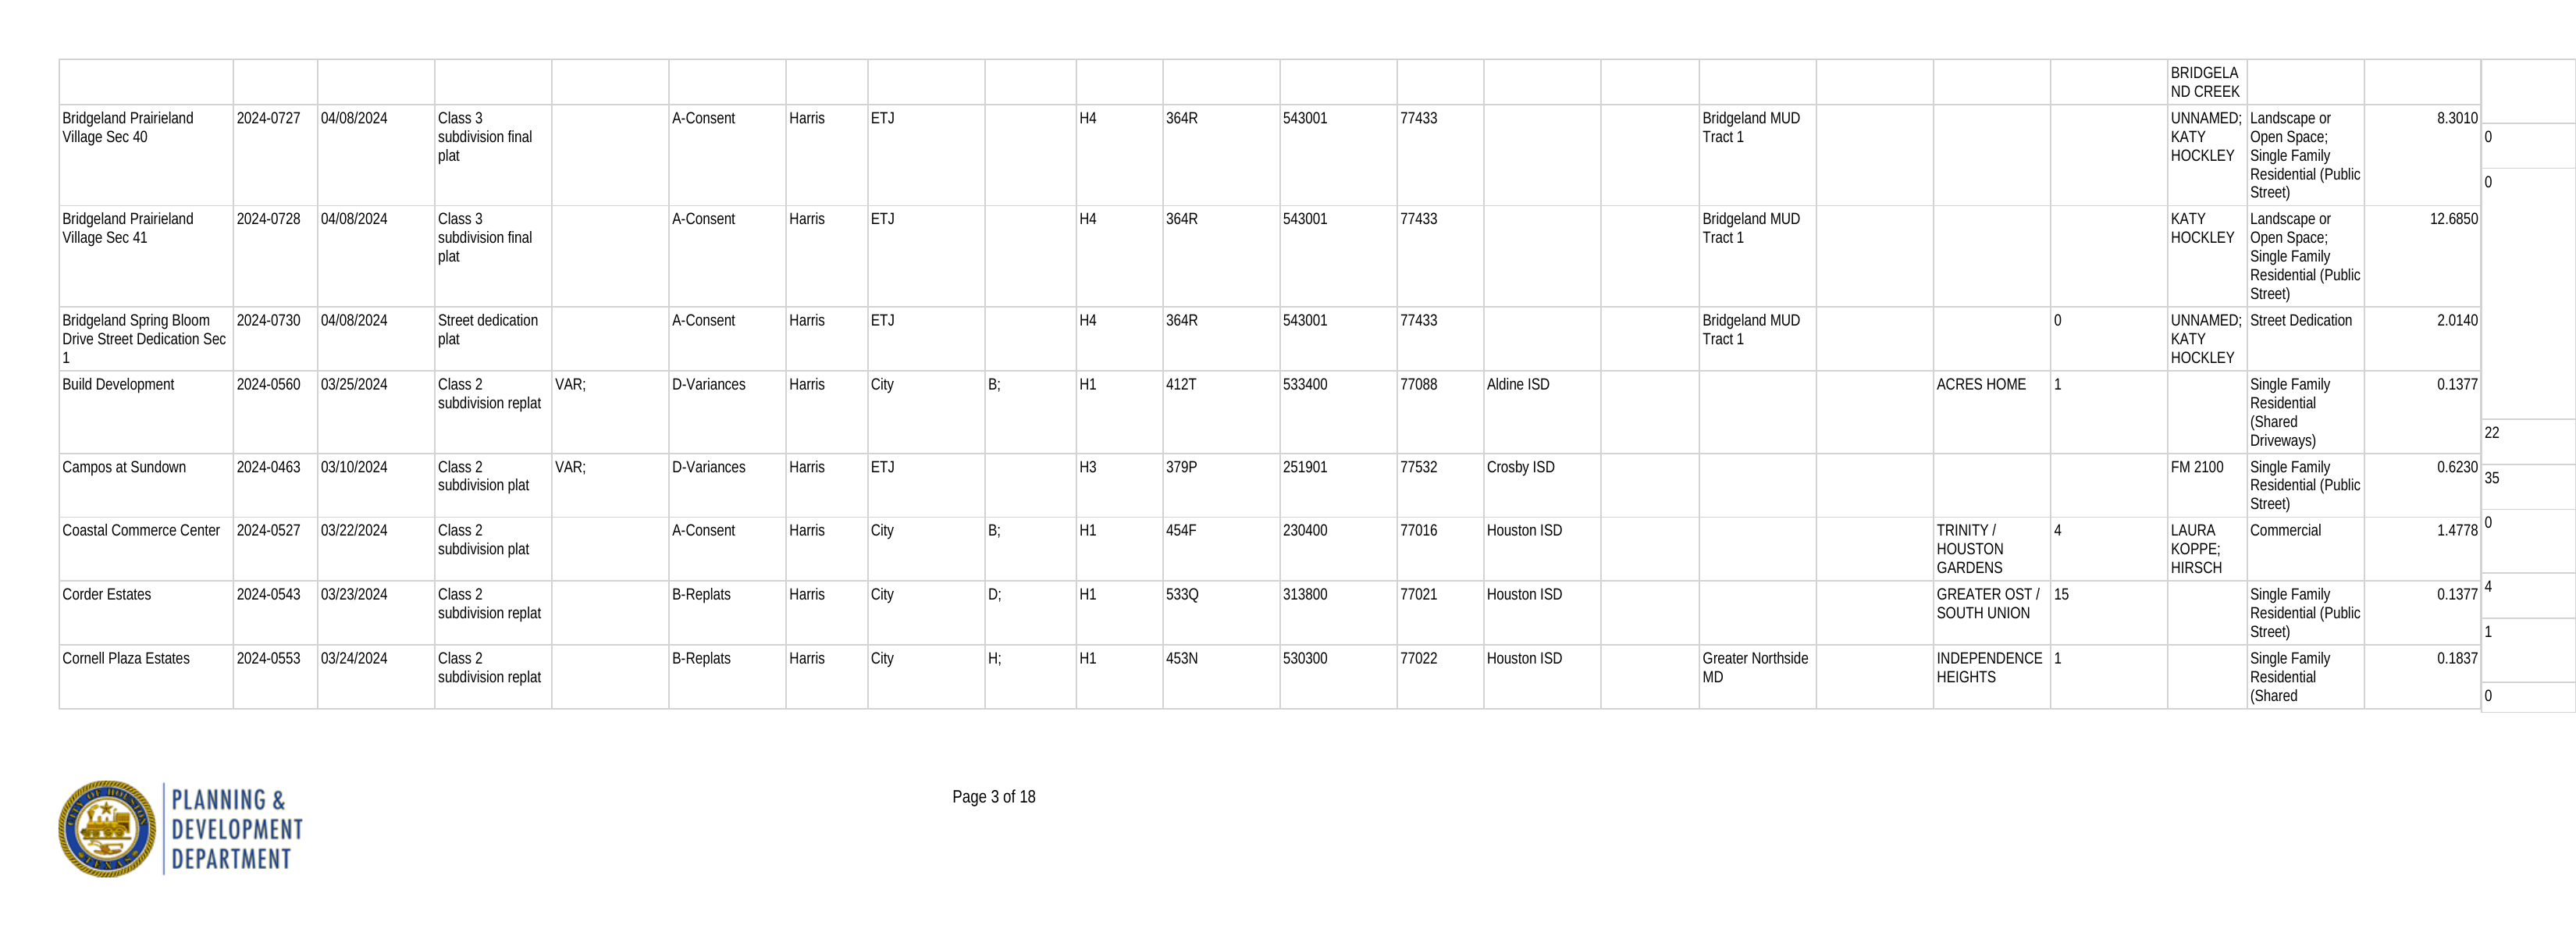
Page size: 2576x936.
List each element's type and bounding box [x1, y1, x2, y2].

table_cell [986, 372, 1076, 453]
table_cell [1602, 454, 1699, 517]
table_cell [1164, 206, 1279, 306]
table_cell [1700, 105, 1816, 205]
table_cell [1077, 582, 1162, 644]
table_cell [1398, 372, 1483, 453]
table_cell [436, 105, 551, 205]
table_cell [2051, 582, 2167, 644]
table_cell [2482, 683, 2575, 712]
table_cell [2248, 372, 2364, 453]
table_cell [436, 60, 551, 104]
table_cell [2051, 206, 2167, 306]
table_cell [986, 646, 1076, 708]
table_cell [1934, 454, 2050, 517]
table_cell [1817, 454, 1933, 517]
table_cell [2482, 574, 2575, 617]
table_cell [1934, 60, 2050, 104]
table_cell [1077, 646, 1162, 708]
table_cell [553, 372, 668, 453]
table_cell [1398, 308, 1483, 370]
table_cell [1164, 60, 1279, 104]
table_cell [2365, 646, 2480, 708]
table_cell [1700, 372, 1816, 453]
table_cell [1281, 582, 1397, 644]
table_cell [2248, 646, 2364, 708]
table_cell [1398, 518, 1483, 580]
table_cell [234, 454, 317, 517]
table_cell [2365, 60, 2480, 104]
table_cell [2169, 206, 2247, 306]
table_cell [1485, 582, 1600, 644]
table_cell [318, 372, 434, 453]
table_cell [1281, 372, 1397, 453]
table_cell [234, 582, 317, 644]
table_cell [986, 206, 1076, 306]
table_cell [2248, 518, 2364, 580]
table_cell [670, 206, 785, 306]
table_cell [436, 454, 551, 517]
table_cell [986, 454, 1076, 517]
table_cell [2365, 454, 2480, 517]
table_cell [2482, 465, 2575, 509]
table_cell [869, 646, 984, 708]
table_cell [59, 710, 2481, 713]
table_cell [1281, 646, 1397, 708]
table_cell [986, 105, 1076, 205]
table_cell [318, 308, 434, 370]
table_cell [2051, 646, 2167, 708]
table_cell [553, 308, 668, 370]
table_cell [60, 308, 233, 370]
table_cell [234, 372, 317, 453]
table_cell [1485, 308, 1600, 370]
table_cell [2482, 510, 2575, 572]
table_cell [553, 105, 668, 205]
table_cell [2248, 582, 2364, 644]
table_cell [986, 308, 1076, 370]
table_cell [318, 582, 434, 644]
table_cell [60, 372, 233, 453]
table_cell [1602, 518, 1699, 580]
table_cell [60, 105, 233, 205]
table_cell [787, 518, 867, 580]
table_cell [1934, 518, 2050, 580]
table_cell [2248, 454, 2364, 517]
table_cell [670, 372, 785, 453]
table_cell [1077, 60, 1162, 104]
table_cell [1164, 518, 1279, 580]
table_cell [2051, 105, 2167, 205]
table_cell [2248, 308, 2364, 370]
table_cell [318, 646, 434, 708]
table_cell [1817, 646, 1933, 708]
table_cell [1281, 60, 1397, 104]
table_cell [1281, 308, 1397, 370]
table_cell [234, 518, 317, 580]
table_cell [1602, 60, 1699, 104]
table_cell [670, 518, 785, 580]
table_cell [1485, 646, 1600, 708]
table_cell [1281, 518, 1397, 580]
table_cell [670, 308, 785, 370]
table_cell [318, 60, 434, 104]
table_cell [234, 206, 317, 306]
table_cell [234, 308, 317, 370]
table_cell [1077, 308, 1162, 370]
table_cell [1602, 646, 1699, 708]
table_cell [1817, 372, 1933, 453]
table_cell [670, 105, 785, 205]
table_cell [787, 454, 867, 517]
table_cell [1164, 454, 1279, 517]
table_cell [670, 582, 785, 644]
table_cell [2365, 308, 2480, 370]
table_cell [2169, 372, 2247, 453]
table_cell [318, 206, 434, 306]
table_cell [60, 518, 233, 580]
table_cell [1077, 454, 1162, 517]
table_cell [1485, 206, 1600, 306]
table_cell [787, 60, 867, 104]
table_cell [2482, 619, 2575, 682]
table_cell [1934, 105, 2050, 205]
table_cell [1164, 582, 1279, 644]
table_cell [1602, 308, 1699, 370]
table_cell [787, 372, 867, 453]
table_cell [2051, 372, 2167, 453]
table_cell [553, 518, 668, 580]
table_cell [1398, 206, 1483, 306]
table_cell [670, 646, 785, 708]
table_cell [787, 308, 867, 370]
table_cell [2169, 582, 2247, 644]
table_cell [670, 454, 785, 517]
table_cell [1934, 308, 2050, 370]
table_cell [1164, 105, 1279, 205]
table_cell [318, 518, 434, 580]
table_cell [234, 60, 317, 104]
table_cell [2051, 518, 2167, 580]
table_cell [2482, 169, 2575, 418]
table_cell [1281, 454, 1397, 517]
table_cell [436, 582, 551, 644]
table_cell [436, 518, 551, 580]
table_cell [1817, 60, 1933, 104]
table_cell [2169, 308, 2247, 370]
table_cell [869, 105, 984, 205]
table_cell [986, 518, 1076, 580]
table_cell [60, 60, 233, 104]
table_cell [553, 206, 668, 306]
table_cell [869, 372, 984, 453]
table_cell [1934, 372, 2050, 453]
table_cell [2482, 420, 2575, 464]
table_cell [2248, 206, 2364, 306]
table_cell [869, 582, 984, 644]
table_cell [2051, 60, 2167, 104]
table_cell [2248, 60, 2364, 104]
table_cell [60, 206, 233, 306]
table_cell [1934, 206, 2050, 306]
table_cell [436, 206, 551, 306]
table_cell [869, 518, 984, 580]
table_cell [1700, 454, 1816, 517]
table_cell [2365, 518, 2480, 580]
table_cell [1398, 105, 1483, 205]
table_cell [1164, 372, 1279, 453]
table_cell [1164, 308, 1279, 370]
table_cell [2169, 60, 2247, 104]
table_cell [787, 105, 867, 205]
table_cell [869, 206, 984, 306]
table_cell [2365, 372, 2480, 453]
table_cell [2169, 105, 2247, 205]
table_cell [60, 646, 233, 708]
table_cell [1281, 105, 1397, 205]
table_cell [787, 646, 867, 708]
table_cell [2365, 105, 2480, 205]
table_cell [1817, 518, 1933, 580]
table_cell [60, 582, 233, 644]
table_cell [869, 454, 984, 517]
table_cell [553, 454, 668, 517]
table_cell [2169, 454, 2247, 517]
table_cell [1485, 518, 1600, 580]
table_cell [234, 646, 317, 708]
table_cell [2169, 646, 2247, 708]
table_cell [869, 308, 984, 370]
table_cell [1934, 646, 2050, 708]
table_cell [869, 60, 984, 104]
picture [59, 781, 303, 877]
table_cell [1398, 454, 1483, 517]
table_cell [1817, 206, 1933, 306]
table_cell [1602, 105, 1699, 205]
table_cell [670, 60, 785, 104]
table_cell [1398, 582, 1483, 644]
table_cell [1398, 646, 1483, 708]
table_cell [2482, 124, 2575, 168]
table_cell [2051, 454, 2167, 517]
table_cell [1077, 518, 1162, 580]
table_cell [1485, 372, 1600, 453]
table_cell [318, 105, 434, 205]
table_cell [1077, 372, 1162, 453]
table_cell [1700, 646, 1816, 708]
table_cell [1934, 582, 2050, 644]
table_cell [986, 582, 1076, 644]
table_cell [436, 308, 551, 370]
table_cell [1077, 105, 1162, 205]
table_cell [1700, 518, 1816, 580]
table_cell [1700, 582, 1816, 644]
table_cell [60, 454, 233, 517]
table_cell [318, 454, 434, 517]
table_cell [1164, 646, 1279, 708]
table_cell [553, 646, 668, 708]
table_cell [1281, 206, 1397, 306]
table_cell [787, 582, 867, 644]
table_cell [2169, 518, 2247, 580]
table_cell [1602, 206, 1699, 306]
table_cell [1700, 308, 1816, 370]
table_cell [1485, 454, 1600, 517]
table_cell [1817, 105, 1933, 205]
table_cell [1817, 582, 1933, 644]
table_cell [2248, 105, 2364, 205]
table_cell [986, 60, 1076, 104]
table_cell [1700, 206, 1816, 306]
table_cell [1077, 206, 1162, 306]
table_cell [2051, 308, 2167, 370]
table_cell [1700, 60, 1816, 104]
table_cell [553, 582, 668, 644]
table_cell [234, 105, 317, 205]
table_cell [436, 372, 551, 453]
table_cell [1817, 308, 1933, 370]
table_cell [553, 60, 668, 104]
table_cell [2482, 60, 2575, 123]
table_cell [436, 646, 551, 708]
table_cell [787, 206, 867, 306]
table_cell [1602, 582, 1699, 644]
table_cell [2365, 582, 2480, 644]
table_cell [1485, 105, 1600, 205]
table_cell [2365, 206, 2480, 306]
table_cell [1485, 60, 1600, 104]
table_cell [1602, 372, 1699, 453]
table_cell [1398, 60, 1483, 104]
